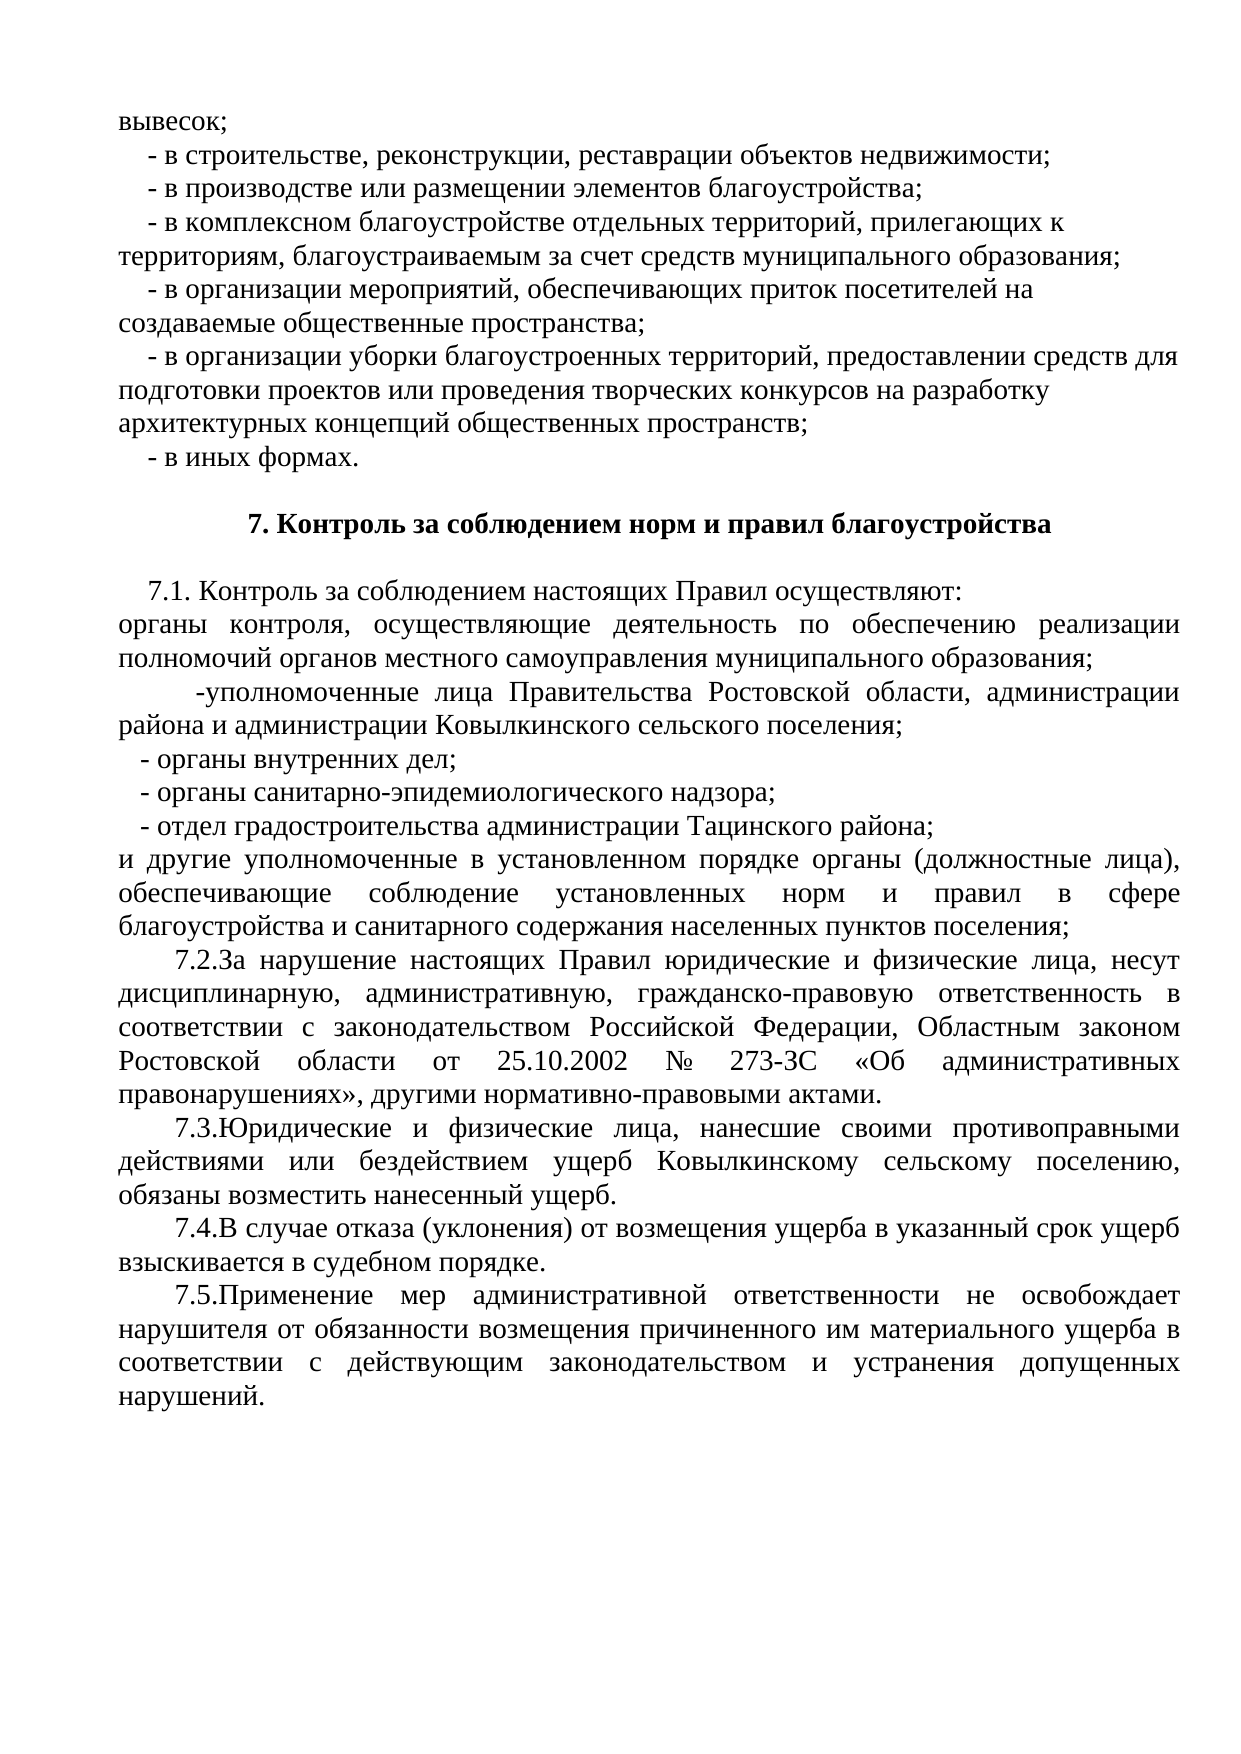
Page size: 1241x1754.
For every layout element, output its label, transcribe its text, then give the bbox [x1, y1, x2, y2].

text 7.5.Применение мер административной ответственности не освобождает нарушителя от обязанности возмещения причиненного им материального ущерба в соответствии с действующим законодательством и устранения допущенных нарушений. [118, 1277, 1181, 1412]
text - отдел градостроительства администрации Тацинского района; [118, 808, 1181, 841]
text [118, 103, 1181, 472]
text 7.3.Юридические и физические лица, нанесшие своими противоправными действиями или бездействием ущерб Ковылкинскому сельскому поселению, обязаны возместить нанесенный ущерб. [118, 1110, 1181, 1210]
text 7. Контроль за соблюдением норм и правил благоустройства [118, 506, 1181, 539]
text - органы санитарно-эпидемиологического надзора; [118, 774, 1181, 808]
text -уполномоченные лица Правительства Ростовской области, администрации района и администрации Ковылкинского сельского поселения; [118, 674, 1181, 741]
text органы контроля, осуществляющие деятельность по обеспечению реализации полномочий органов местного самоуправления муниципального образования; [118, 607, 1181, 674]
text и другие уполномоченные в установленном порядке органы (должностные лица), обеспечивающие соблюдение установленных норм и правил в сфере благоустройства и санитарного содержания населенных пунктов поселения; [118, 841, 1181, 942]
text 7.1. Контроль за соблюдением настоящих Правил осуществляют: [118, 573, 1181, 607]
text 7.4.В случае отказа (уклонения) от возмещения ущерба в указанный срок ущерб взыскивается в судебном порядке. [118, 1210, 1181, 1277]
text - органы внутренних дел; [118, 741, 1181, 774]
text 7.2.За нарушение настоящих Правил юридические и физические лица, несут дисциплинарную, административную, гражданско-правовую ответственность в соответствии с законодательством Российской Федерации, Областным законом Ростовской области от 25.10.2002 № 273-ЗС «Об административных правонарушениях», другими нормативно-правовыми актами. [118, 942, 1181, 1110]
